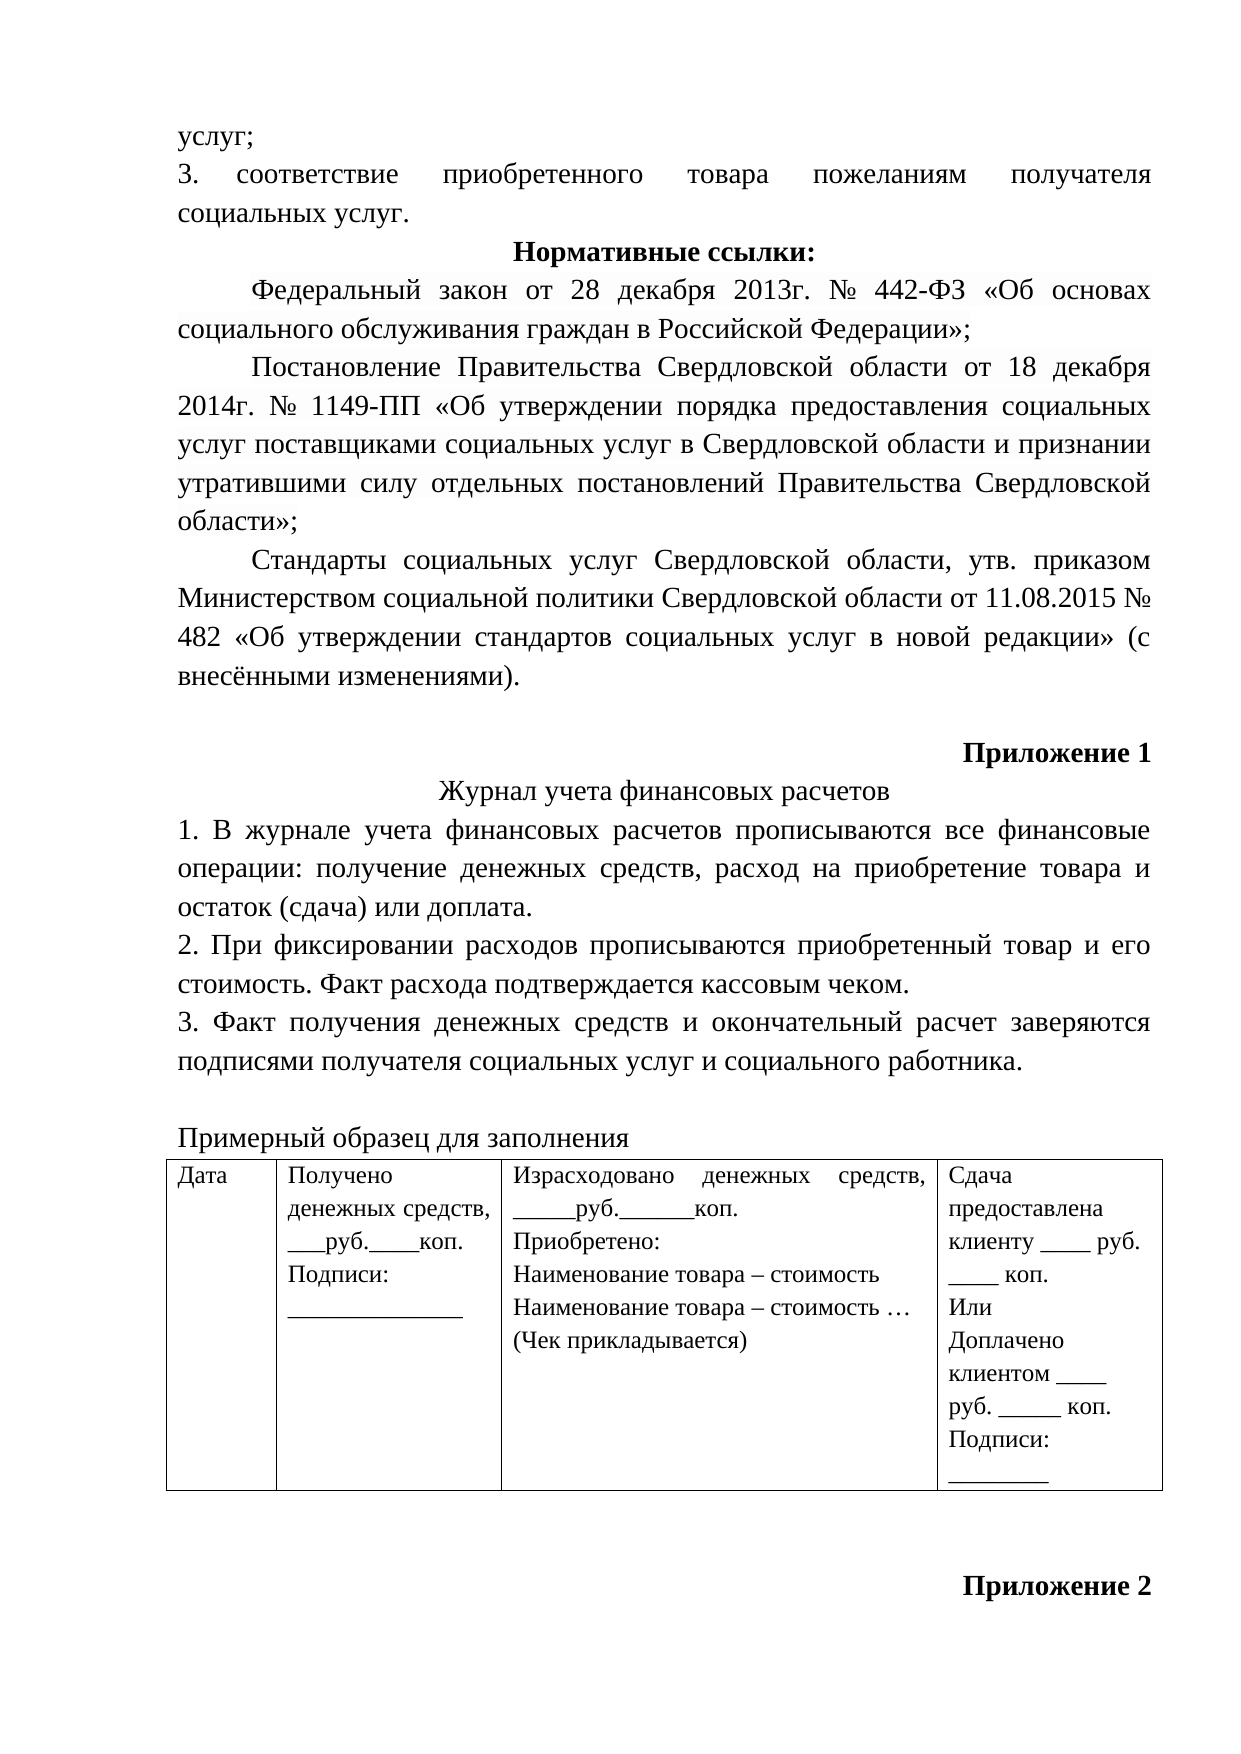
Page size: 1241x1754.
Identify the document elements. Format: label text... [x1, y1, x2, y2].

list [177, 118, 1152, 152]
table_header Получено денежных средств, ___руб.____коп. Подписи: ______________ [277, 1160, 501, 1490]
list Приложение 1 [177, 735, 1152, 768]
list Приложение 2 [177, 1568, 1152, 1602]
text Постановление Правительства Свердловской области от 18 декабря 2014г. № 1149-ПП «Об утверждении порядка предоставления социальных услуг поставщиками социальных услуг в Свердловской области и признании утратившими силу отдельных постановлений Правительства Свердловской области»; [177, 498, 1152, 537]
list Журнал учета финансовых расчетов [177, 773, 1152, 807]
text Федеральный закон от 28 декабря 2013г. № 442-ФЗ «Об основах социального обслуживания граждан в Российской Федерации»; [177, 272, 1152, 344]
list 2. При фиксировании расходов прописываются приобретенный товар и его стоимость. Факт расхода подтверждается кассовым чеком. [177, 927, 1152, 999]
table_header Израсходовано денежных средств, _____руб.______коп. Приобретено: Наименование товара – стоимость Наименование товара – стоимость … (Чек прикладывается) [502, 1160, 937, 1490]
table_header Сдача предоставлена клиенту ____ руб. ____ коп. Или Доплачено клиентом ____ руб. _____ коп. Подписи: ________ [938, 1160, 1162, 1490]
text Нормативные ссылки: [177, 234, 1152, 267]
list 1. В журнале учета финансовых расчетов прописываются все финансовые операции: получение денежных средств, расход на приобретение товара и остаток (сдача) или доплата. [177, 812, 1152, 922]
list 3. Факт получения денежных средств и окончательный расчет заверяются подписями получателя социальных услуг и социального работника. [177, 1004, 1152, 1077]
list Примерный образец для заполнения [177, 1120, 1152, 1154]
table_header Дата [167, 1160, 276, 1490]
list соответствие приобретенного товара пожеланиям получателя социальных услуг. [177, 157, 1152, 229]
text Стандарты социальных услуг Свердловской области, утв. приказом Министерством социальной политики Свердловской области от 11.08.2015 № 482 «Об утверждении стандартов социальных услуг в новой редакции» (с внесёнными изменениями). [177, 542, 1152, 691]
text Постановление Правительства Свердловской области от 18 декабря 2014г. № 1149-ПП «Об утверждении порядка предоставления социальных услуг поставщиками социальных услуг в Свердловской области и признании утратившими силу отдельных постановлений Правительства Свердловской области»; [177, 349, 1152, 388]
